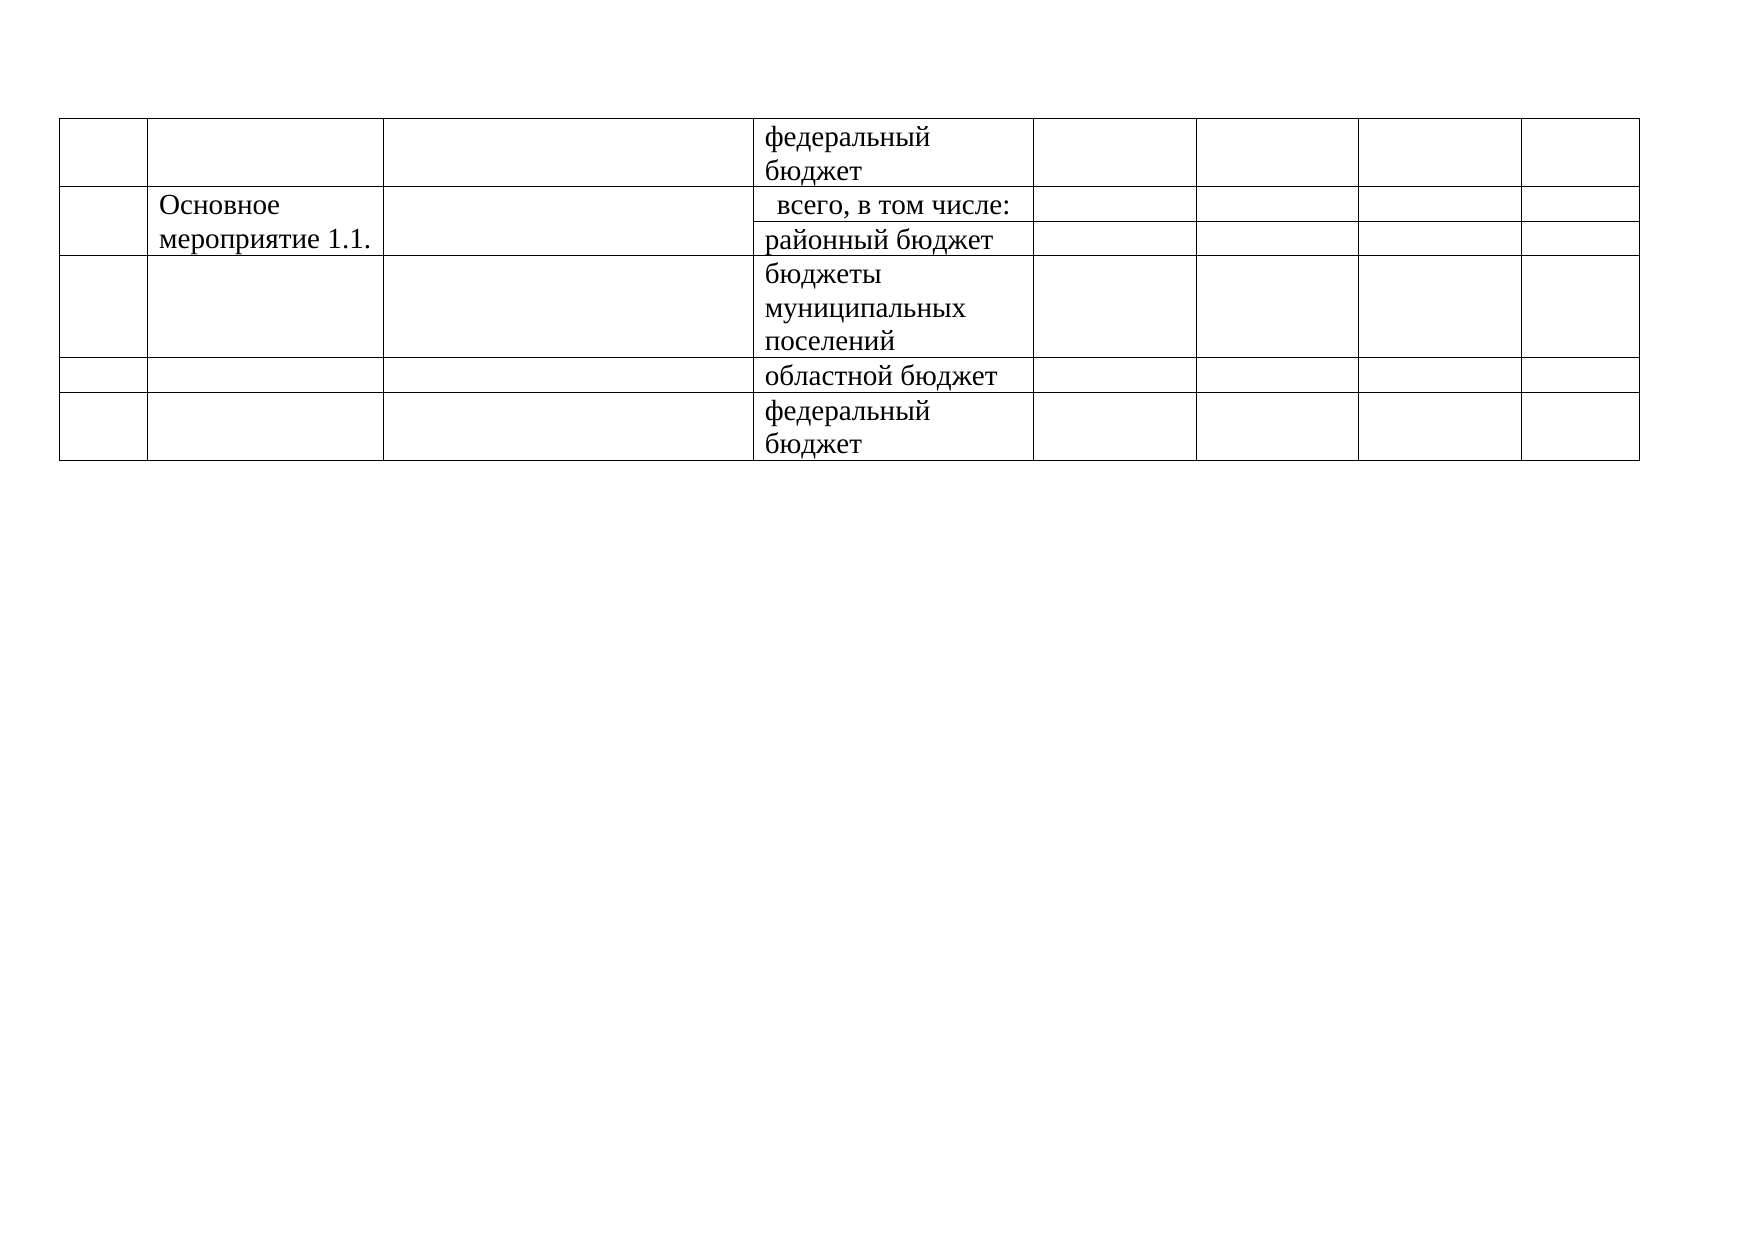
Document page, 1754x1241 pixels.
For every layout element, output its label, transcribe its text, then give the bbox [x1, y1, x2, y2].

table_cell [1034, 222, 1196, 255]
table_cell [1522, 358, 1639, 392]
table_cell районный бюджет [754, 222, 1033, 255]
table_cell [1359, 187, 1521, 221]
table_cell [1034, 358, 1196, 392]
table_cell [1359, 358, 1521, 392]
table_cell [1197, 119, 1358, 186]
table_cell [1034, 187, 1196, 221]
table_cell [1197, 358, 1358, 392]
table_cell [1034, 119, 1196, 186]
table_cell [1522, 393, 1639, 460]
table_cell [1522, 119, 1639, 186]
table_cell [1522, 222, 1639, 255]
table_cell [1359, 256, 1521, 357]
table_cell [1197, 187, 1358, 221]
table_cell [60, 187, 147, 255]
table_cell [384, 187, 753, 255]
table_cell областной бюджет [754, 358, 1033, 392]
table_cell [384, 393, 753, 460]
table_cell всего, в том числе: [754, 187, 1033, 221]
table_cell [1359, 119, 1521, 186]
table_cell [60, 256, 147, 357]
table_cell [1034, 256, 1196, 357]
table_cell [1197, 222, 1358, 255]
table_cell [148, 256, 383, 357]
table_cell [60, 358, 147, 392]
table_cell федеральный бюджет [754, 119, 1033, 186]
table_cell [1522, 187, 1639, 221]
table_cell [384, 358, 753, 392]
table_cell бюджеты муниципальных поселений [754, 256, 1033, 357]
table_cell федеральный бюджет [754, 393, 1033, 460]
table_cell [1522, 256, 1639, 357]
table_cell [1359, 393, 1521, 460]
table_cell [148, 393, 383, 460]
table_cell [1034, 393, 1196, 460]
table_cell [1359, 222, 1521, 255]
table_cell [384, 256, 753, 357]
table_cell [148, 358, 383, 392]
table_cell [1197, 393, 1358, 460]
table_cell Основное мероприятие 1.1. [148, 187, 383, 255]
table_cell [1197, 256, 1358, 357]
table_cell [60, 393, 147, 460]
